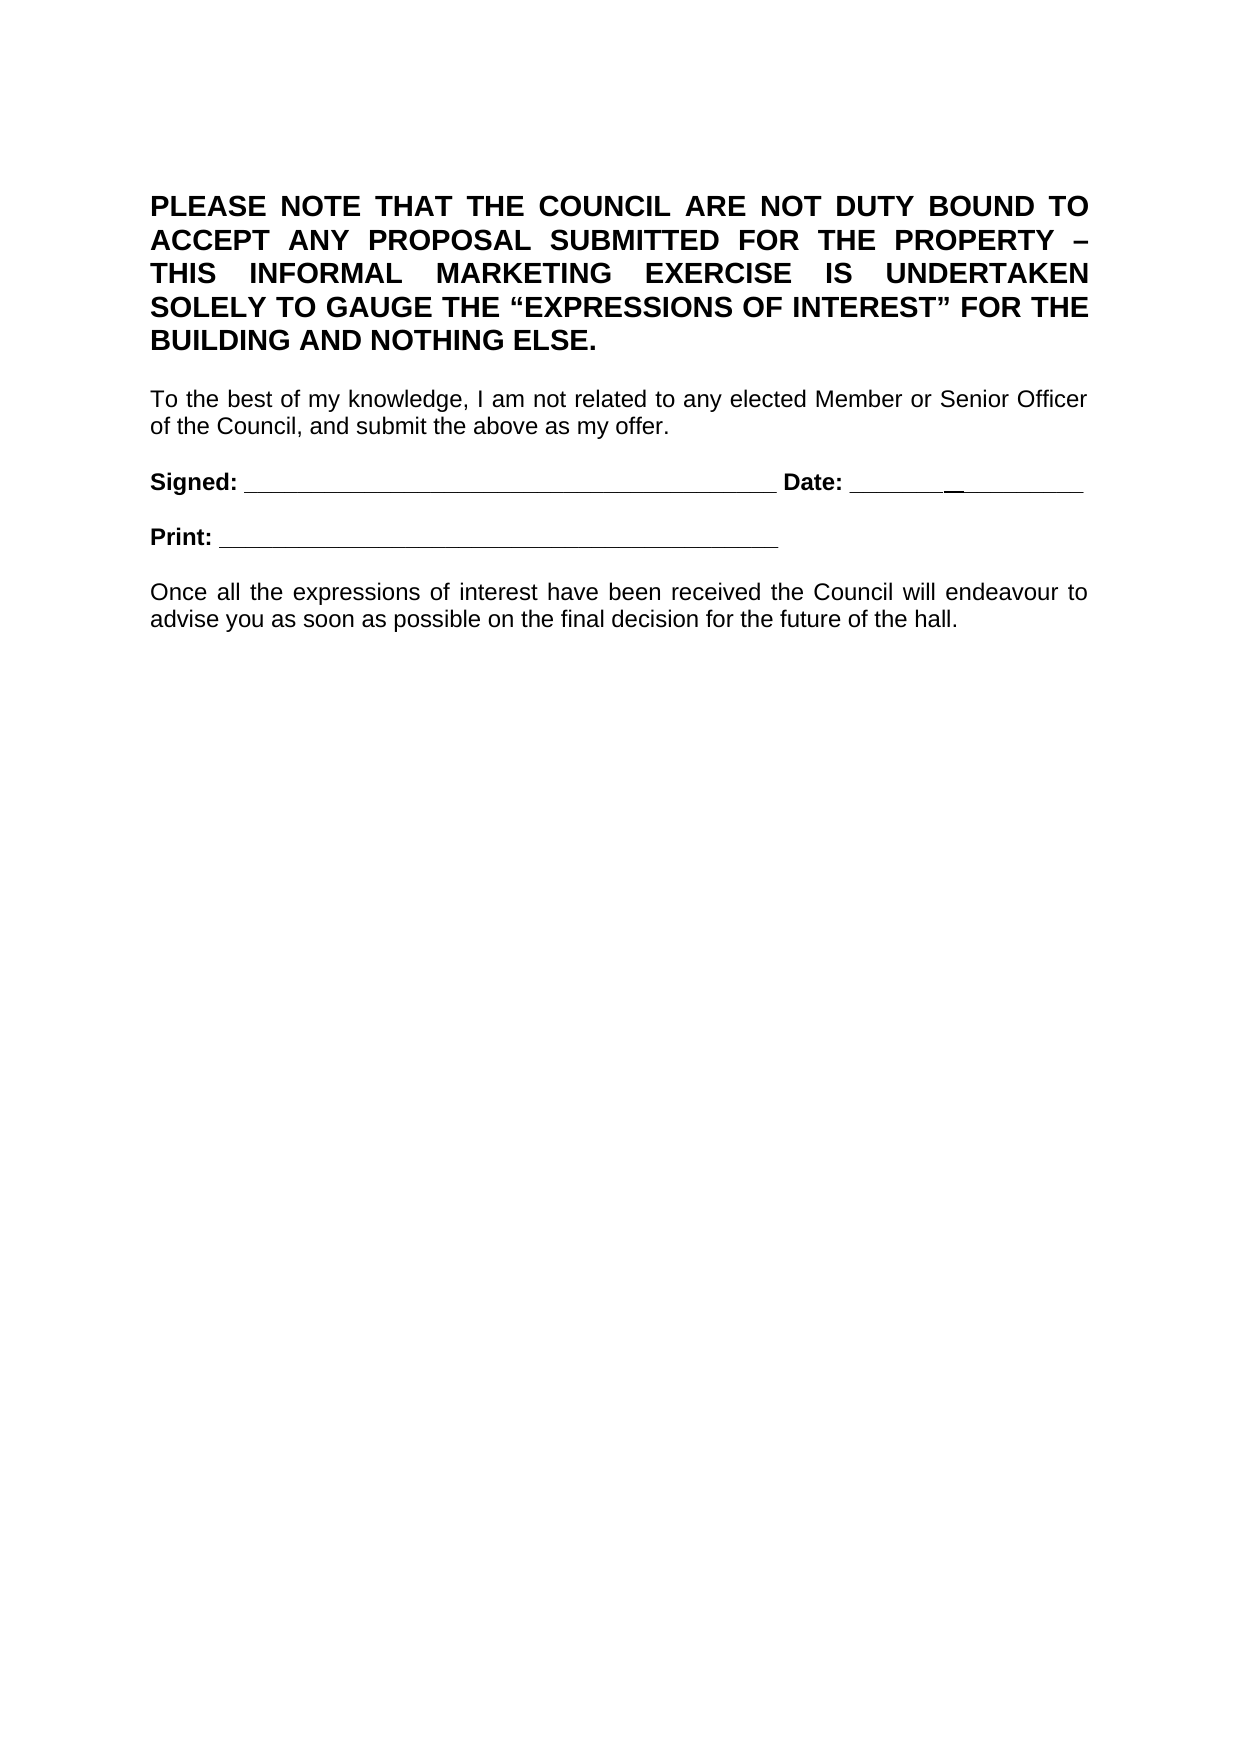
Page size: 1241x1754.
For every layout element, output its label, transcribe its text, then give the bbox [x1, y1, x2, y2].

text To the best of my knowledge, I am not related to any elected Member or Senior Officer of the Council, and submit the above as my offer. [150, 384, 1090, 440]
text Once all the expressions of interest have been received the Council will endeavour to advise you as soon as possible on the final decision for the future of the hall. [150, 578, 1090, 633]
text PLEASE NOTE THAT THE COUNCIL ARE NOT DUTY BOUND TO ACCEPT ANY PROPOSAL SUBMITTED FOR THE PROPERTY – THIS INFORMAL MARKETING EXERCISE IS UNDERTAKEN SOLELY TO GAUGE THE “EXPRESSIONS OF INTEREST” FOR THE BUILDING AND NOTHING ELSE. [150, 189, 1090, 357]
text Signed: ________________________________________ Date: _______ _________ [150, 467, 1090, 495]
text Print: __________________________________________ [150, 523, 1090, 550]
